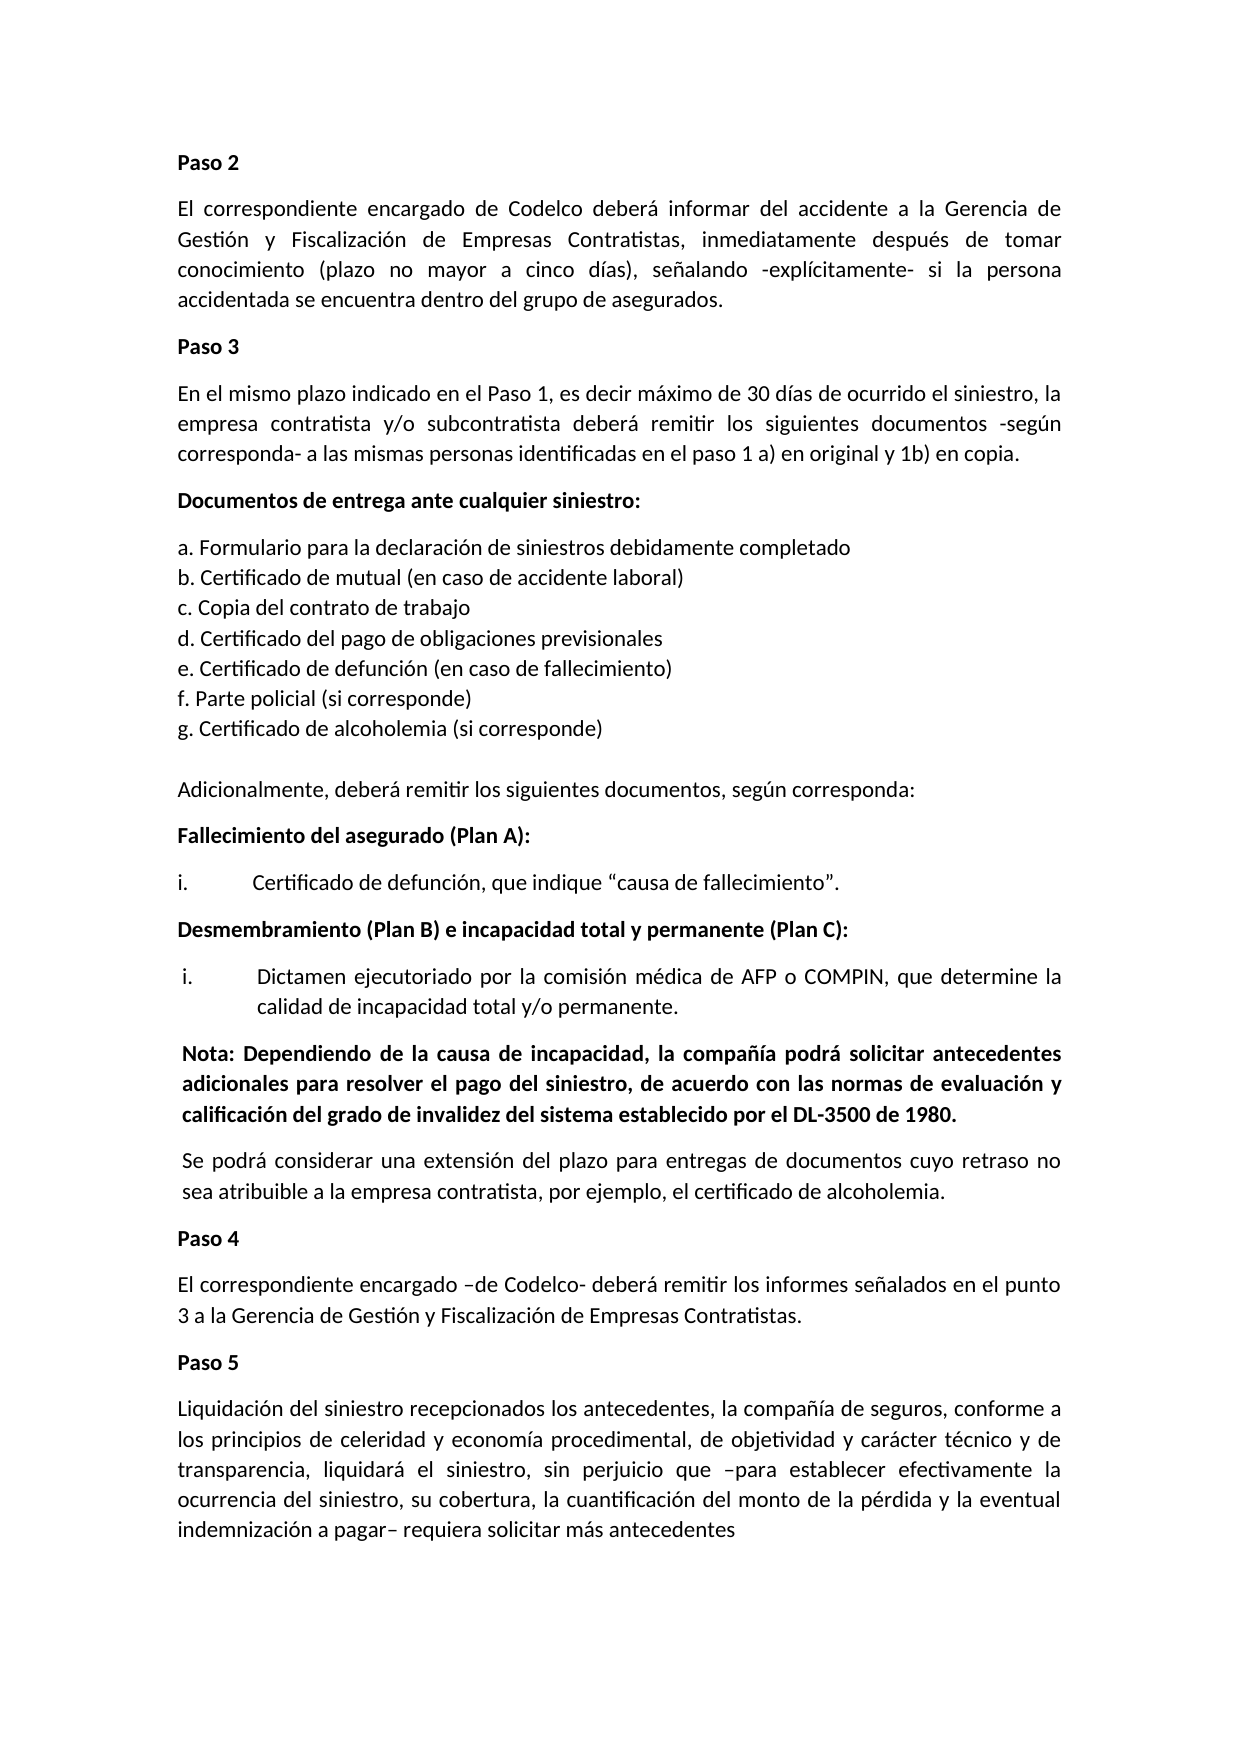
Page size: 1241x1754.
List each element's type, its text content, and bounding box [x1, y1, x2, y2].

text Nota: Dependiendo de la causa de incapacidad, la compañía podrá solicitar antecedentes adicionales para resolver el pago del siniestro, de acuerdo con las normas de evaluación y calificación del grado de invalidez del sistema establecido por el DL-3500 de 1980. [182, 1039, 1063, 1128]
text d. Certificado del pago de obligaciones previsionales [177, 624, 1063, 652]
text Fallecimiento del asegurado (Plan A): [177, 822, 1063, 849]
text e. Certificado de defunción (en caso de fallecimiento) [177, 654, 1063, 682]
text Paso 4 [177, 1224, 1063, 1252]
text f. Parte policial (si corresponde) [177, 684, 1063, 712]
text Se podrá considerar una extensión del plazo para entregas de documentos cuyo retraso no sea atribuible a la empresa contratista, por ejemplo, el certificado de alcoholemia. [182, 1147, 1063, 1205]
text Adicionalmente, deberá remitir los siguientes documentos, según corresponda: [177, 775, 1063, 803]
text El correspondiente encargado de Codelco deberá informar del accidente a la Gerencia de Gestión y Fiscalización de Empresas Contratistas, inmediatamente después de tomar conocimiento (plazo no mayor a cinco días), señalando -explícitamente- si la persona accidentada se encuentra dentro del grupo de asegurados. [177, 194, 1063, 313]
text Desmembramiento (Plan B) e incapacidad total y permanente (Plan C): [177, 915, 1063, 943]
text c. Copia del contrato de trabajo [177, 593, 1063, 621]
text En el mismo plazo indicado en el Paso 1, es decir máximo de 30 días de ocurrido el siniestro, la empresa contratista y/o subcontratista deberá remitir los siguientes documentos -según corresponda- a las mismas personas identificadas en el paso 1 a) en original y 1b) en copia. [177, 379, 1063, 467]
list Certificado de defunción, que indique “causa de fallecimiento”. [177, 868, 1063, 896]
text Paso 3 [177, 332, 1063, 360]
text El correspondiente encargado –de Codelco- deberá remitir los informes señalados en el punto 3 a la Gerencia de Gestión y Fiscalización de Empresas Contratistas. [177, 1271, 1063, 1329]
text Documentos de entrega ante cualquier siniestro: [177, 486, 1063, 514]
text g. Certificado de alcoholemia (si corresponde) [177, 714, 1063, 742]
text b. Certificado de mutual (en caso de accidente laboral) [177, 563, 1063, 591]
text Paso 5 [177, 1348, 1063, 1376]
list Dictamen ejecutoriado por la comisión médica de AFP o COMPIN, que determine la calidad de incapacidad total y/o permanente. [182, 962, 1063, 1020]
text a. Formulario para la declaración de siniestros debidamente completado [177, 533, 1063, 561]
text Paso 2 [177, 148, 1063, 176]
text Liquidación del siniestro recepcionados los antecedentes, la compañía de seguros, conforme a los principios de celeridad y economía procedimental, de objetividad y carácter técnico y de transparencia, liquidará el siniestro, sin perjuicio que –para establecer efectivamente la ocurrencia del siniestro, su cobertura, la cuantificación del monto de la pérdida y la eventual indemnización a pagar– requiera solicitar más antecedentes [177, 1394, 1063, 1543]
